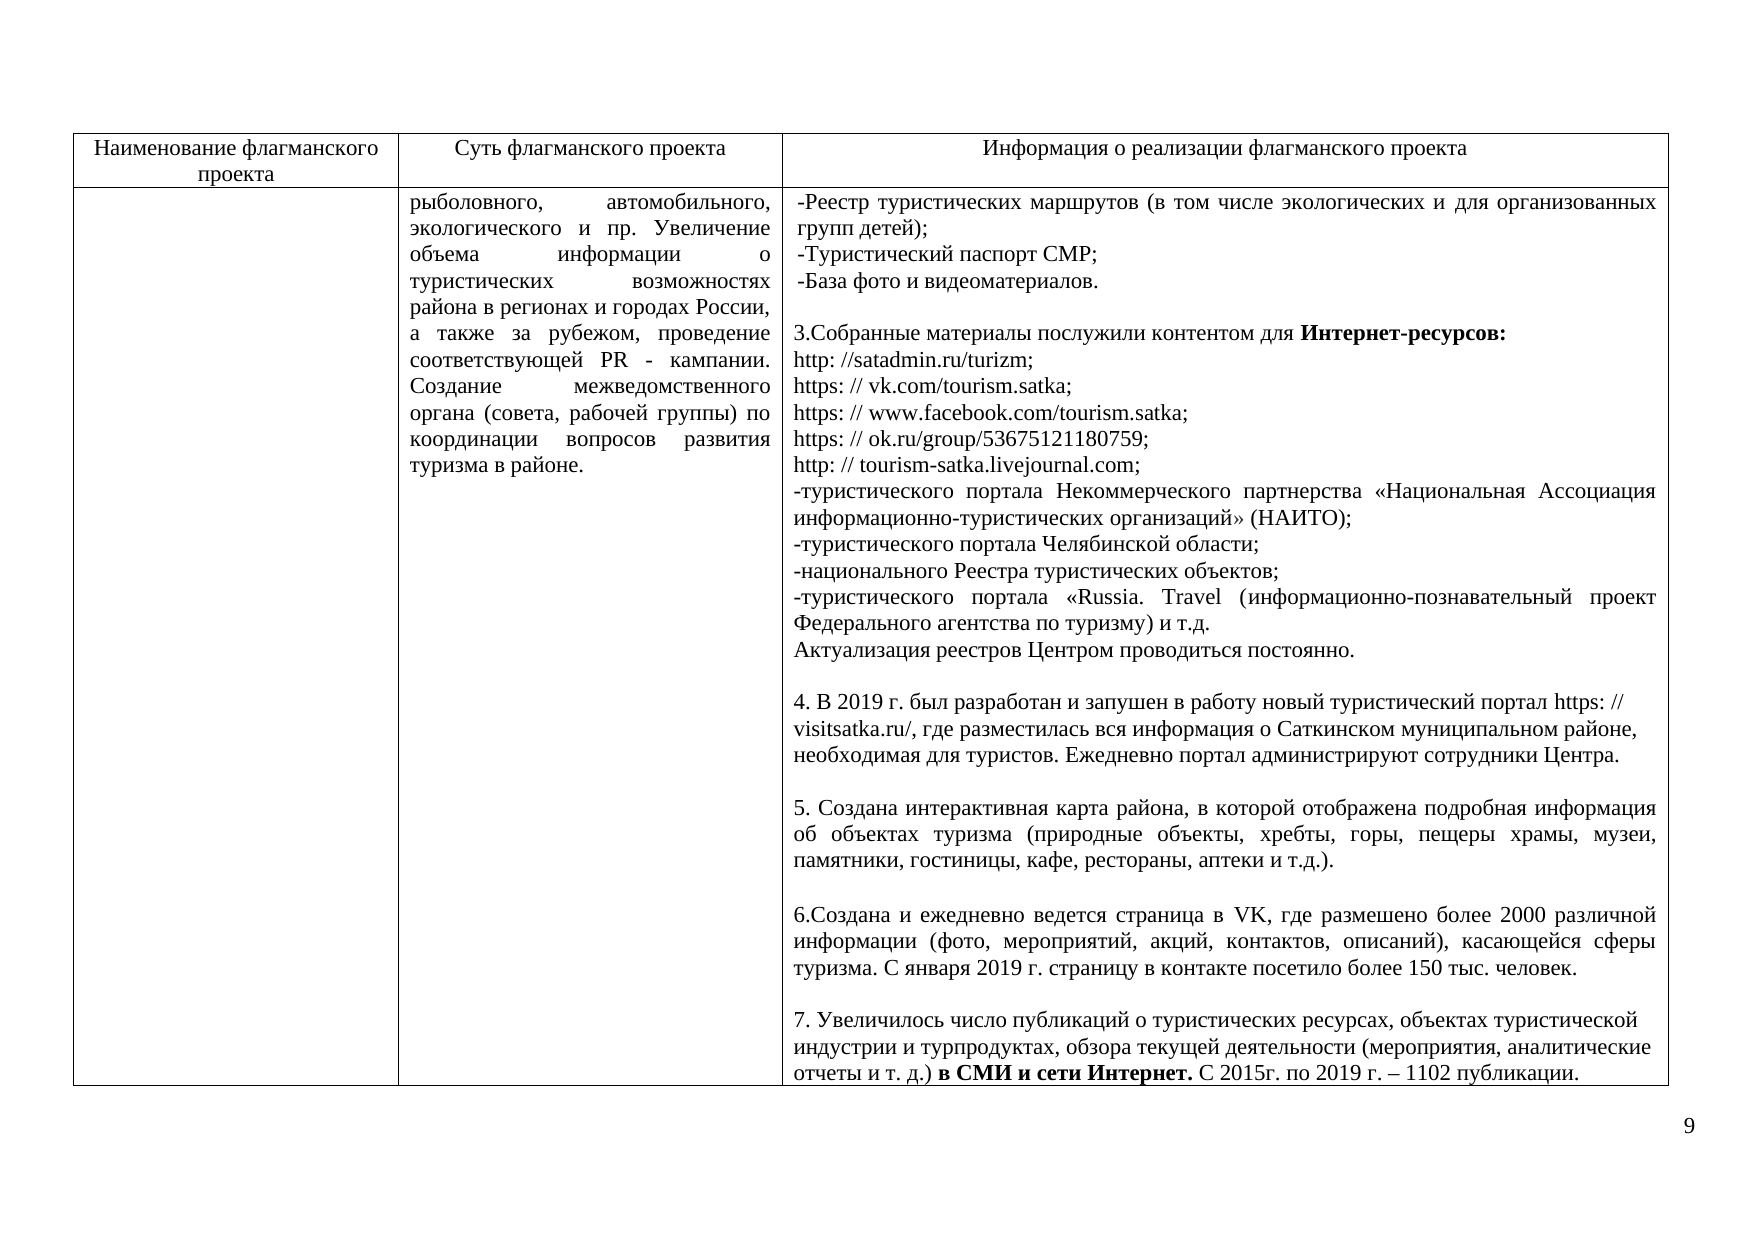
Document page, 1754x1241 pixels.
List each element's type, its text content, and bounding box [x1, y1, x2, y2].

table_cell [399, 188, 782, 1085]
table_header Наименование флагманского проекта [74, 134, 398, 187]
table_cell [783, 188, 1668, 1085]
table_header Информация о реализации флагманского проекта [783, 134, 1668, 187]
table_header Суть флагманского проекта [399, 134, 782, 187]
